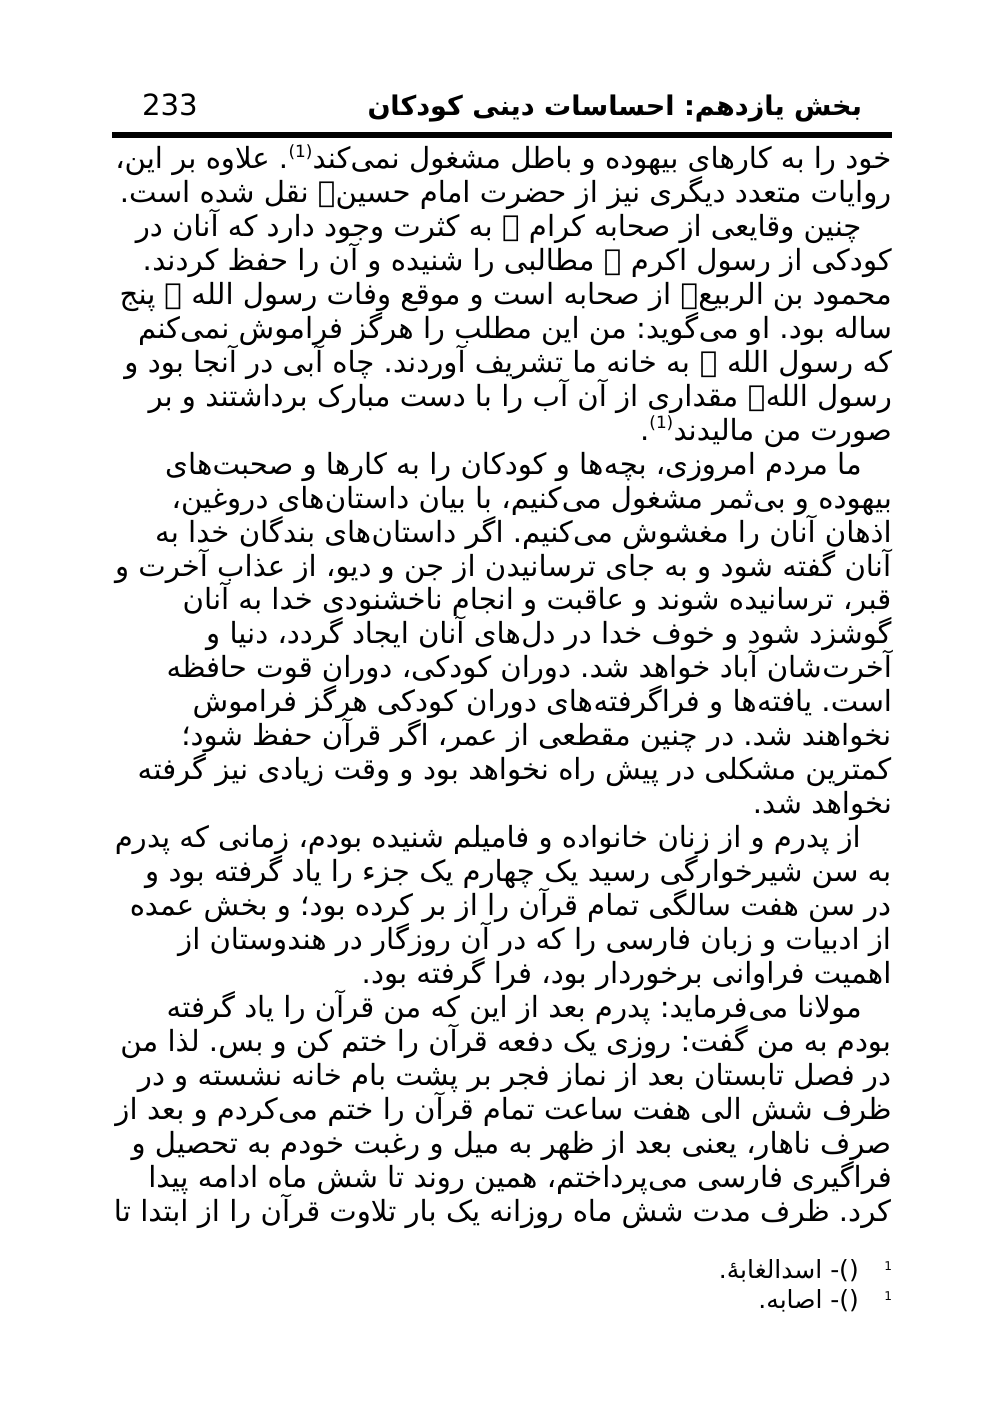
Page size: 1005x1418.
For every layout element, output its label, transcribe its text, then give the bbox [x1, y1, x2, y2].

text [112, 990, 892, 1228]
text از پدرم و از زنان خانواده و فامیلم شنیده بودم، زمانی که پدرم به سن شیرخوارگی رسید یک چهارم یک جزء را یاد گرفته بود و در سن هفت سالگی تمام قرآن را از بر کرده بود؛ و بخش عمده از ادبیات و زبان فارسی را که در آن روزگار در هندوستان از اهمیت فراوانی برخوردار بود، فرا گرفته بود. [112, 821, 892, 990]
text ما مردم امروزی، بچه‌ها و کودکان را به کارها و صحبت‌های بیهوده و بی‌ثمر مشغول می‌کنیم، با بیان داستان‌های دروغین، اذهان آنان را مغشوش می‌کنیم. اگر داستان‌های بندگان خدا به آنان گفته شود و به جای ترسانیدن از جن و دیو، از عذاب آخرت و قبر، ترسانیده شوند و عاقبت و انجام ناخشنودی خدا به آنان گوشزد شود و خوف خدا در دل‌های آنان ایجاد گردد، دنیا و آخرت‌شان آباد خواهد شد. دوران کودکی، دوران قوت حافظه است. یافته‌ها و فراگرفته‌های دوران کودکی هرگز فراموش نخواهند شد. در چنین مقطعی از عمر، اگر قرآن حفظ شود؛ کمترین مشکلی در پیش راه نخواهد بود و وقت زیادی نیز گرفته نخواهد شد. [112, 447, 892, 821]
text چنین وقایعی از صحابه کرام به کثرت وجود دارد که آنان در کودکی از رسول اکرم مطالبی را شنیده و آن را حفظ کردند. محمود بن الربیع از صحابه است و موقع وفات رسول الله پنج ساله بود. او می‌گوید: من این مطلب را هرگز فراموش نمی‌کنم که رسول الله به خانه ما تشریف آوردند. چاه آبی در آنجا بود و رسول الله مقداری از آن آب را با دست مبارک برداشتند و بر صورت من مالیدند(). [112, 209, 892, 447]
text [112, 141, 892, 209]
